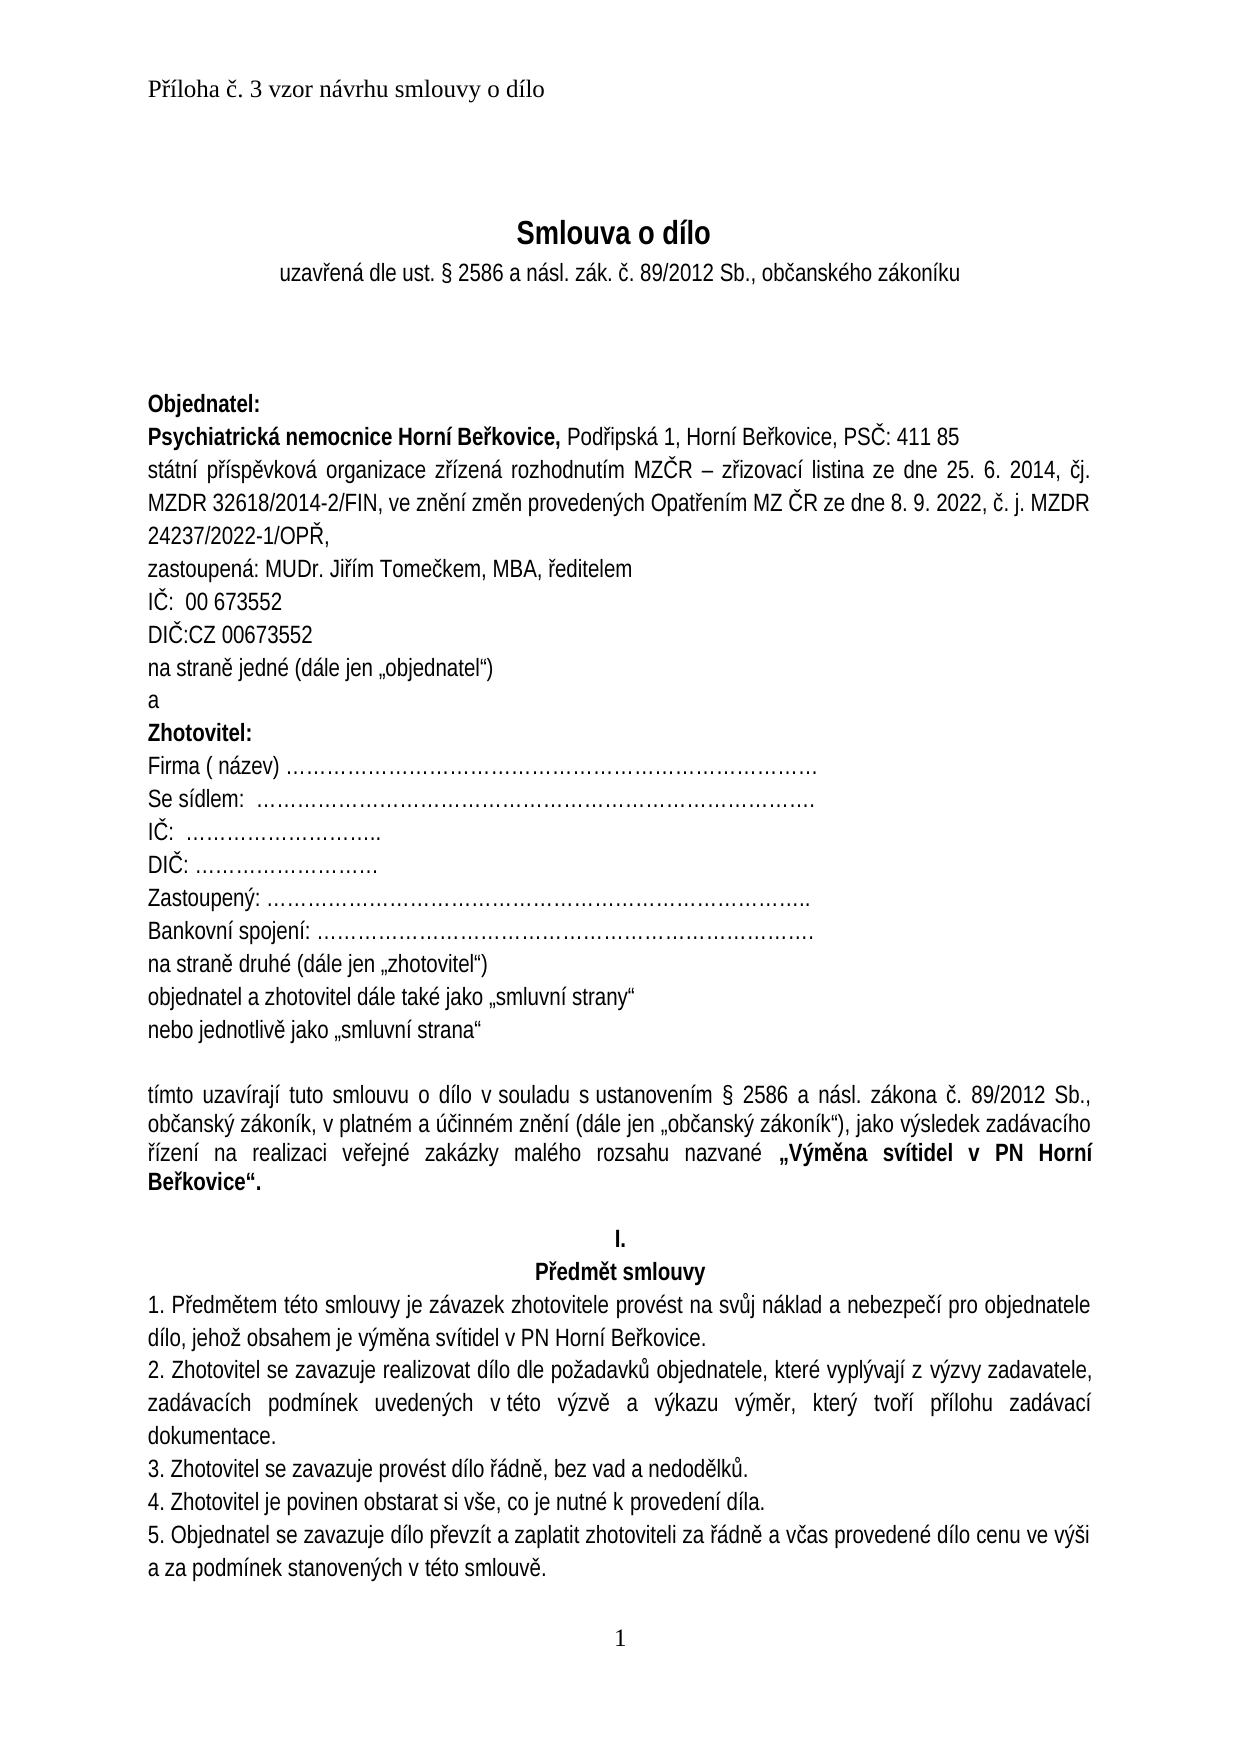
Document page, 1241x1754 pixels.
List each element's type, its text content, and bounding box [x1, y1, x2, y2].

text IČ: ……………………….. [148, 817, 1093, 846]
text zastoupená: MUDr. Jiřím Tomečkem, MBA, ředitelem [148, 554, 1093, 582]
text 4. Zhotovitel je povinen obstarat si vše, co je nutné k provedení díla. [148, 1487, 1093, 1516]
text 5. Objednatel se zavazuje dílo převzít a zaplatit zhotoviteli za řádně a včas provedené dílo cenu ve výši a za podmínek stanovených v této smlouvě. [148, 1520, 1093, 1582]
text Zhotovitel: [148, 718, 1093, 747]
text DIČ:CZ 00673552 [148, 620, 1093, 648]
text státní příspěvková organizace zřízená rozhodnutím MZČR – zřizovací listina ze dne 25. 6. 2014, čj. MZDR 32618/2014-2/FIN, ve znění změn provedených Opatřením MZ ČR ze dne 8. 9. 2022, č. j. MZDR 24237/2022-1/OPŘ, [148, 455, 1093, 549]
text Objednatel: [148, 389, 1093, 418]
text Bankovní spojení: ………………………………………………………………. [148, 916, 1093, 944]
text tímto uzavírají tuto smlouvu o dílo v souladu s ustanovením § 2586 a násl. zákona č. 89/2012 Sb., občanský zákoník, v platném a účinném znění (dále jen „občanský zákoník“), jako výsledek zadávacího řízení na realizaci veřejné zakázky malého rozsahu nazvané „Výměna svítidel v PN Horní Beřkovice“. [148, 1081, 1093, 1195]
text Předmět smlouvy [148, 1257, 1093, 1285]
text nebo jednotlivě jako „smluvní strana“ [148, 1015, 1093, 1043]
text Se sídlem: ………………………………………………………………………. [148, 784, 1093, 813]
text 1. Předmětem této smlouvy je závazek zhotovitele provést na svůj náklad a nebezpečí pro objednatele dílo, jehož obsahem je výměna svítidel v PN Horní Beřkovice. [148, 1289, 1093, 1351]
text IČ: 00 673552 [148, 587, 1093, 615]
text na straně druhé (dále jen „zhotovitel“) [148, 949, 1093, 977]
text DIČ: ……………………… [148, 850, 1093, 879]
text Firma ( název) …………………………………………………………………… [148, 751, 1093, 780]
text I. [148, 1224, 1093, 1252]
text Psychiatrická nemocnice Horní Beřkovice, Podřipská 1, Horní Beřkovice, PSČ: 411 85 [148, 422, 1093, 451]
text Smlouva o dílo [472, 214, 1093, 252]
text a [148, 686, 1093, 714]
text 2. Zhotovitel se zavazuje realizovat dílo dle požadavků objednatele, které vyplývají z výzvy zadavatele, zadávacích podmínek uvedených v této výzvě a výkazu výměr, který tvoří přílohu zadávací dokumentace. [148, 1355, 1093, 1450]
text objednatel a zhotovitel dále také jako „smluvní strany“ [148, 982, 1093, 1010]
text 3. Zhotovitel se zavazuje provést dílo řádně, bez vad a nedodělků. [148, 1454, 1093, 1483]
text Zastoupený: …………………………………………………………………….. [148, 883, 1093, 912]
text na straně jedné (dále jen „objednatel“) [148, 653, 1093, 681]
text uzavřená dle ust. § 2586 a násl. zák. č. 89/2012 Sb., občanského zákoníku [148, 258, 1093, 286]
